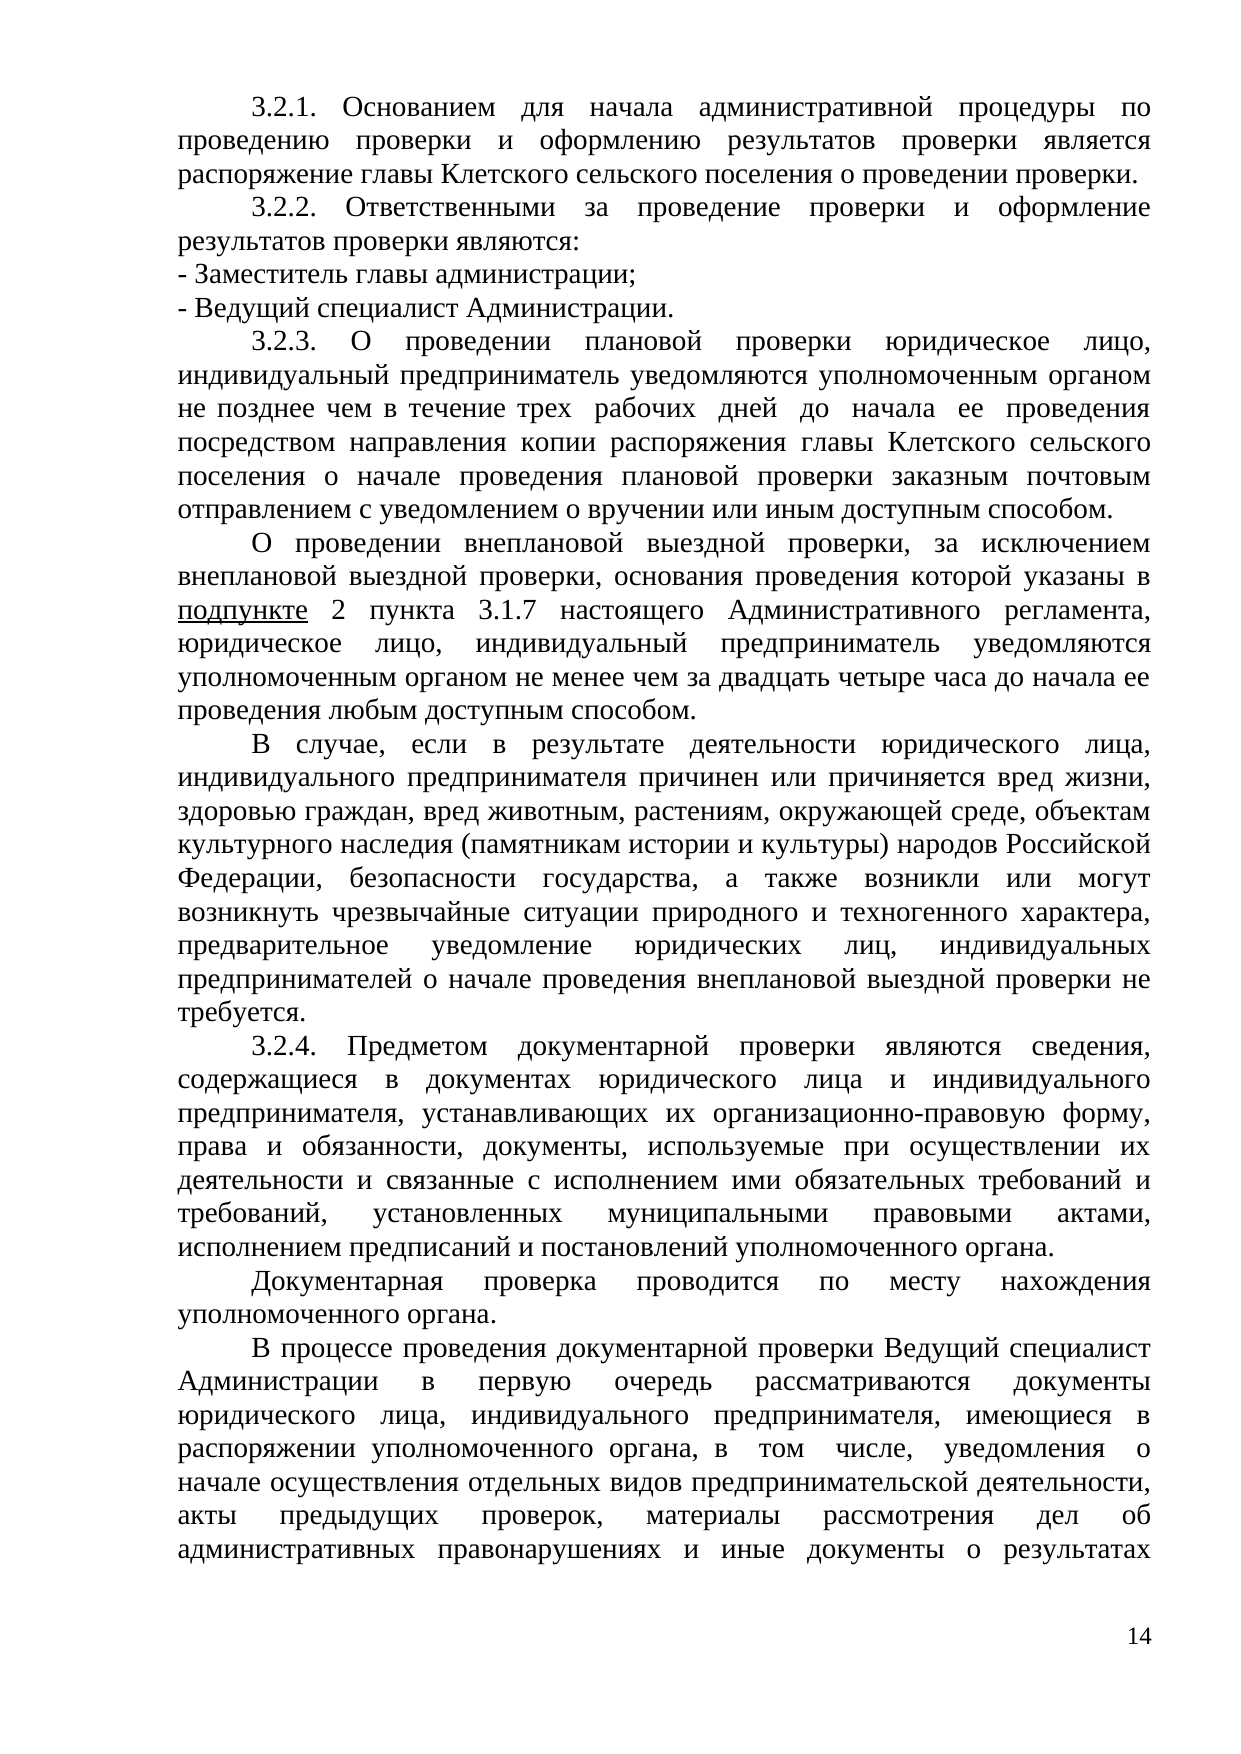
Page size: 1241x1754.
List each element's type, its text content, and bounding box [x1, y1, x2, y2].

text В случае, если в результате деятельности юридического лица, индивидуального предпринимателя причинен или причиняется вред жизни, здоровью граждан, вред животным, растениям, окружающей среде, объектам культурного наследия (памятникам истории и культуры) народов Российской Федерации, безопасности государства, а также возникли или могут возникнуть чрезвычайные ситуации природного и техногенного характера, предварительное уведомление юридических лиц, индивидуальных предпринимателей о начале проведения внеплановой выездной проверки не требуется. [177, 726, 1152, 1028]
text 3.2.3. О проведении плановой проверки юридическое лицо, индивидуальный предприниматель уведомляются уполномоченным органом не позднее чем в течение трех рабочих дней до начала ее проведения посредством направления копии распоряжения главы Клетского сельского поселения о начале проведения плановой проверки заказным почтовым отправлением с уведомлением о вручении или иным доступным способом. [177, 323, 1152, 525]
text Документарная проверка проводится по месту нахождения уполномоченного органа. [177, 1263, 1152, 1330]
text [177, 1330, 1152, 1564]
text - Заместитель главы администрации; [177, 256, 1152, 290]
text 3.2.1. Основанием для начала административной процедуры по проведению проверки и оформлению результатов проверки является распоряжение главы Клетского сельского поселения о проведении проверки. [177, 89, 1152, 189]
text 3.2.4. Предметом документарной проверки являются сведения, содержащиеся в документах юридического лица и индивидуального предпринимателя, устанавливающих их организационно-правовую форму, права и обязанности, документы, используемые при осуществлении их деятельности и связанные с исполнением ими обязательных требований и требований, установленных муниципальными правовыми актами, исполнением предписаний и постановлений уполномоченного органа. [177, 1028, 1152, 1263]
text - Ведущий специалист Администрации. [177, 290, 1152, 323]
text 3.2.2. Ответственными за проведение проверки и оформление результатов проверки являются: [177, 189, 1152, 256]
text О проведении внеплановой выездной проверки, за исключением внеплановой выездной проверки, основания проведения которой указаны в подпункте 2 пункта 3.1.7 настоящего Административного регламента, юридическое лицо, индивидуальный предприниматель уведомляются уполномоченным органом не менее чем за двадцать четыре часа до начала ее проведения любым доступным способом. [177, 525, 1152, 726]
